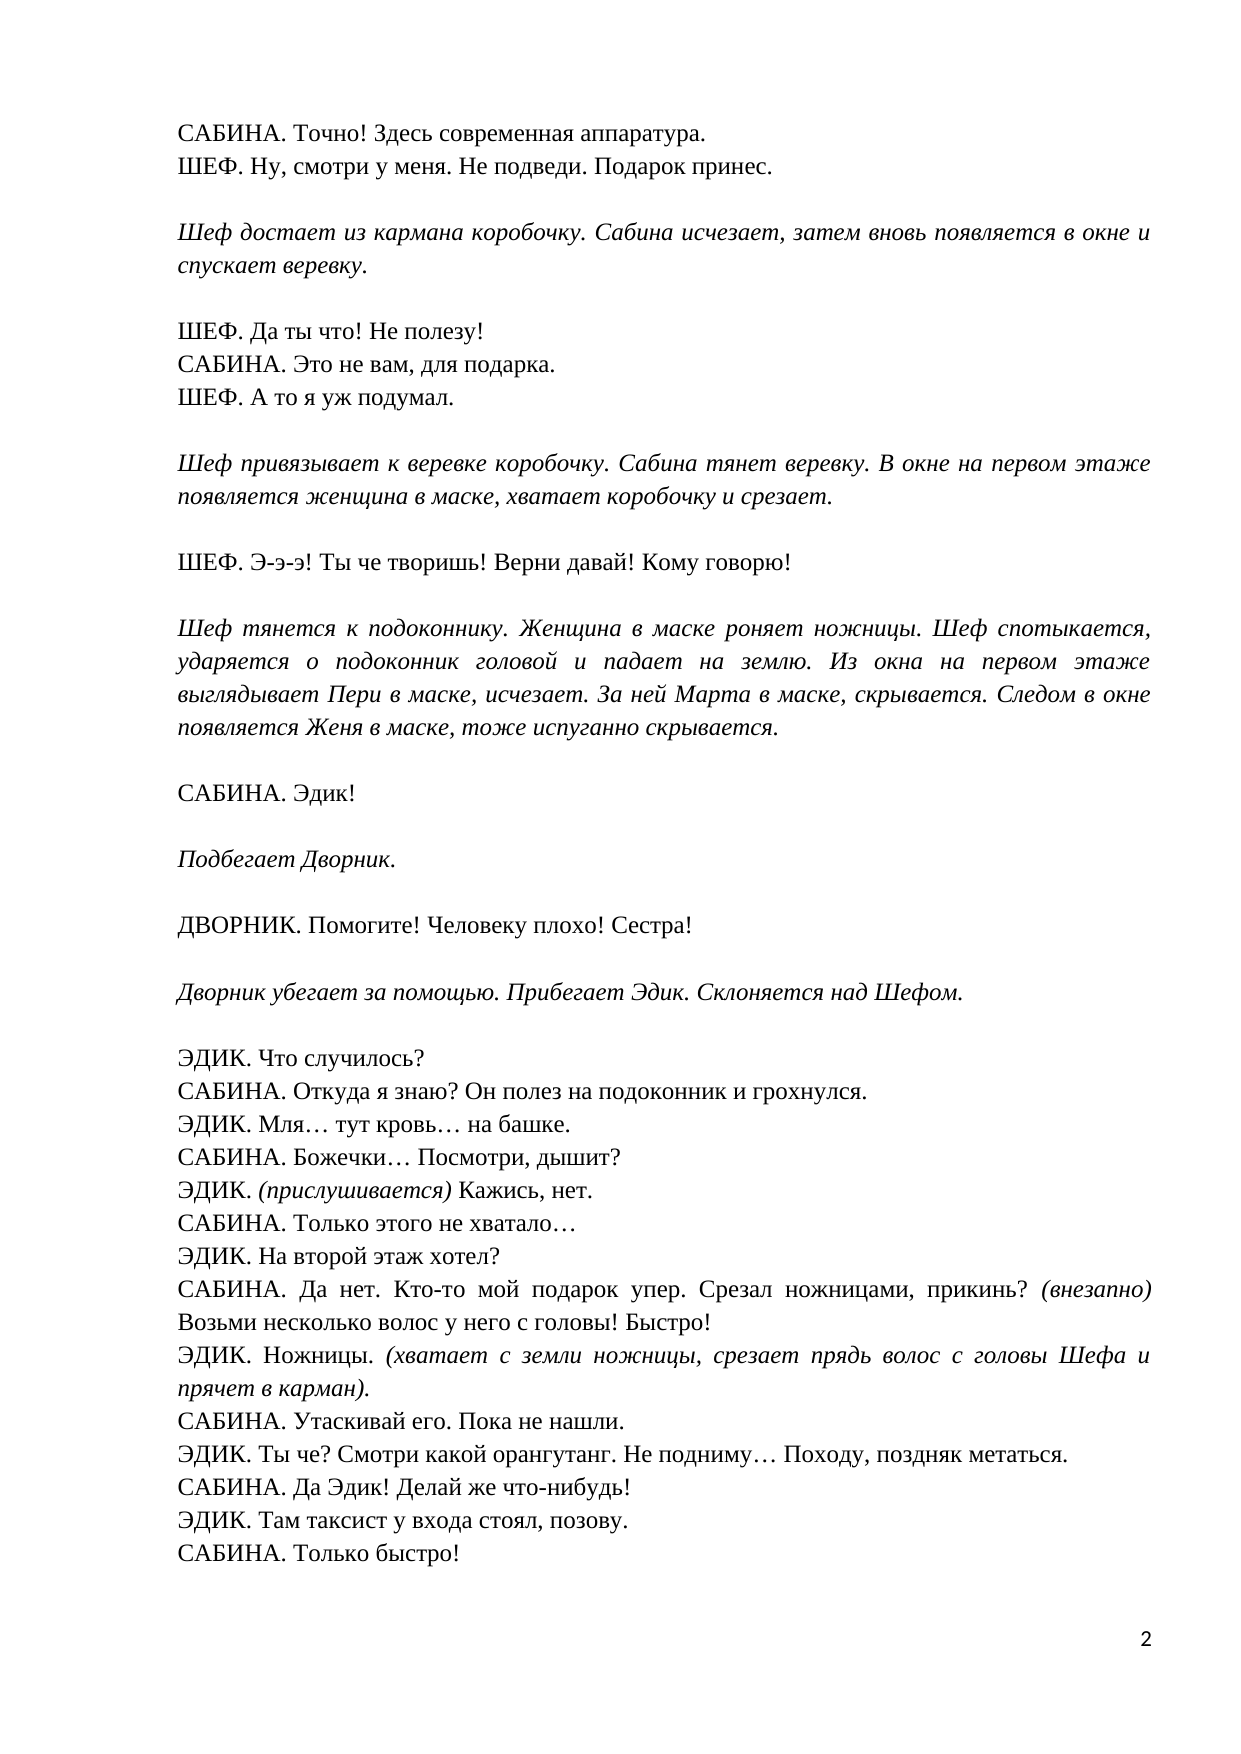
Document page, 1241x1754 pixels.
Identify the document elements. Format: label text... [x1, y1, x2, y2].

text ШЕФ. А то я уж подумал. [177, 382, 1152, 411]
text САБИНА. Это не вам, для подарка. [177, 349, 1152, 378]
text Шеф тянется к подоконнику. Женщина в маске роняет ножницы. Шеф спотыкается, ударяется о подоконник головой и падает на землю. Из окна на первом этаже выглядывает Пери в маске, исчезает. За ней Марта в маске, скрывается. Следом в окне появляется Женя в маске, тоже испуганно скрывается. [177, 613, 1152, 741]
text ШЕФ. Да ты что! Не полезу! [177, 316, 1152, 345]
text Шеф привязывает к веревке коробочку. Сабина тянет веревку. В окне на первом этаже появляется женщина в маске, хватает коробочку и срезает. [177, 448, 1152, 510]
text ШЕФ. Э-э-э! Ты че творишь! Верни давай! Кому говорю! [177, 547, 1152, 576]
text САБИНА. Да Эдик! Делай же что-нибудь! [177, 1472, 1152, 1501]
text САБИНА. Утаскивай его. Пока не нашли. [177, 1406, 1152, 1435]
text ШЕФ. Ну, смотри у меня. Не подведи. Подарок принес. [177, 151, 1152, 180]
text САБИНА. Эдик! [177, 778, 1152, 807]
text Подбегает Дворник. [177, 844, 1152, 873]
text САБИНА. Только этого не хватало… [177, 1208, 1152, 1237]
text САБИНА. Божечки… Посмотри, дышит? [177, 1142, 1152, 1171]
text ЭДИК. Что случилось? [177, 1043, 1152, 1071]
text ЭДИК. Там таксист у входа стоял, позову. [177, 1505, 1152, 1534]
text ЭДИК. Ты че? Смотри какой орангутанг. Не подниму… Походу, поздняк метаться. [177, 1439, 1152, 1468]
text САБИНА. Да нет. Кто-то мой подарок упер. Срезал ножницами, прикинь? (внезапно) Возьми несколько волос у него с головы! Быстро! [177, 1274, 1152, 1336]
text ЭДИК. (прислушивается) Кажись, нет. [177, 1175, 1152, 1203]
text ЭДИК. Мля… тут кровь… на башке. [177, 1109, 1152, 1137]
text ДВОРНИК. Помогите! Человеку плохо! Сестра! [177, 911, 1152, 939]
text Шеф достает из кармана коробочку. Сабина исчезает, затем вновь появляется в окне и спускает веревку. [177, 217, 1152, 279]
text САБИНА. Точно! Здесь современная аппаратура. [177, 118, 1152, 147]
text САБИНА. Откуда я знаю? Он полез на подоконник и грохнулся. [177, 1076, 1152, 1104]
text Дворник убегает за помощью. Прибегает Эдик. Склоняется над Шефом. [177, 977, 1152, 1005]
text ЭДИК. Ножницы. (хватает с земли ножницы, срезает прядь волос с головы Шефа и прячет в карман). [177, 1340, 1152, 1402]
text ЭДИК. На второй этаж хотел? [177, 1241, 1152, 1269]
text САБИНА. Только быстро! [177, 1538, 1152, 1567]
